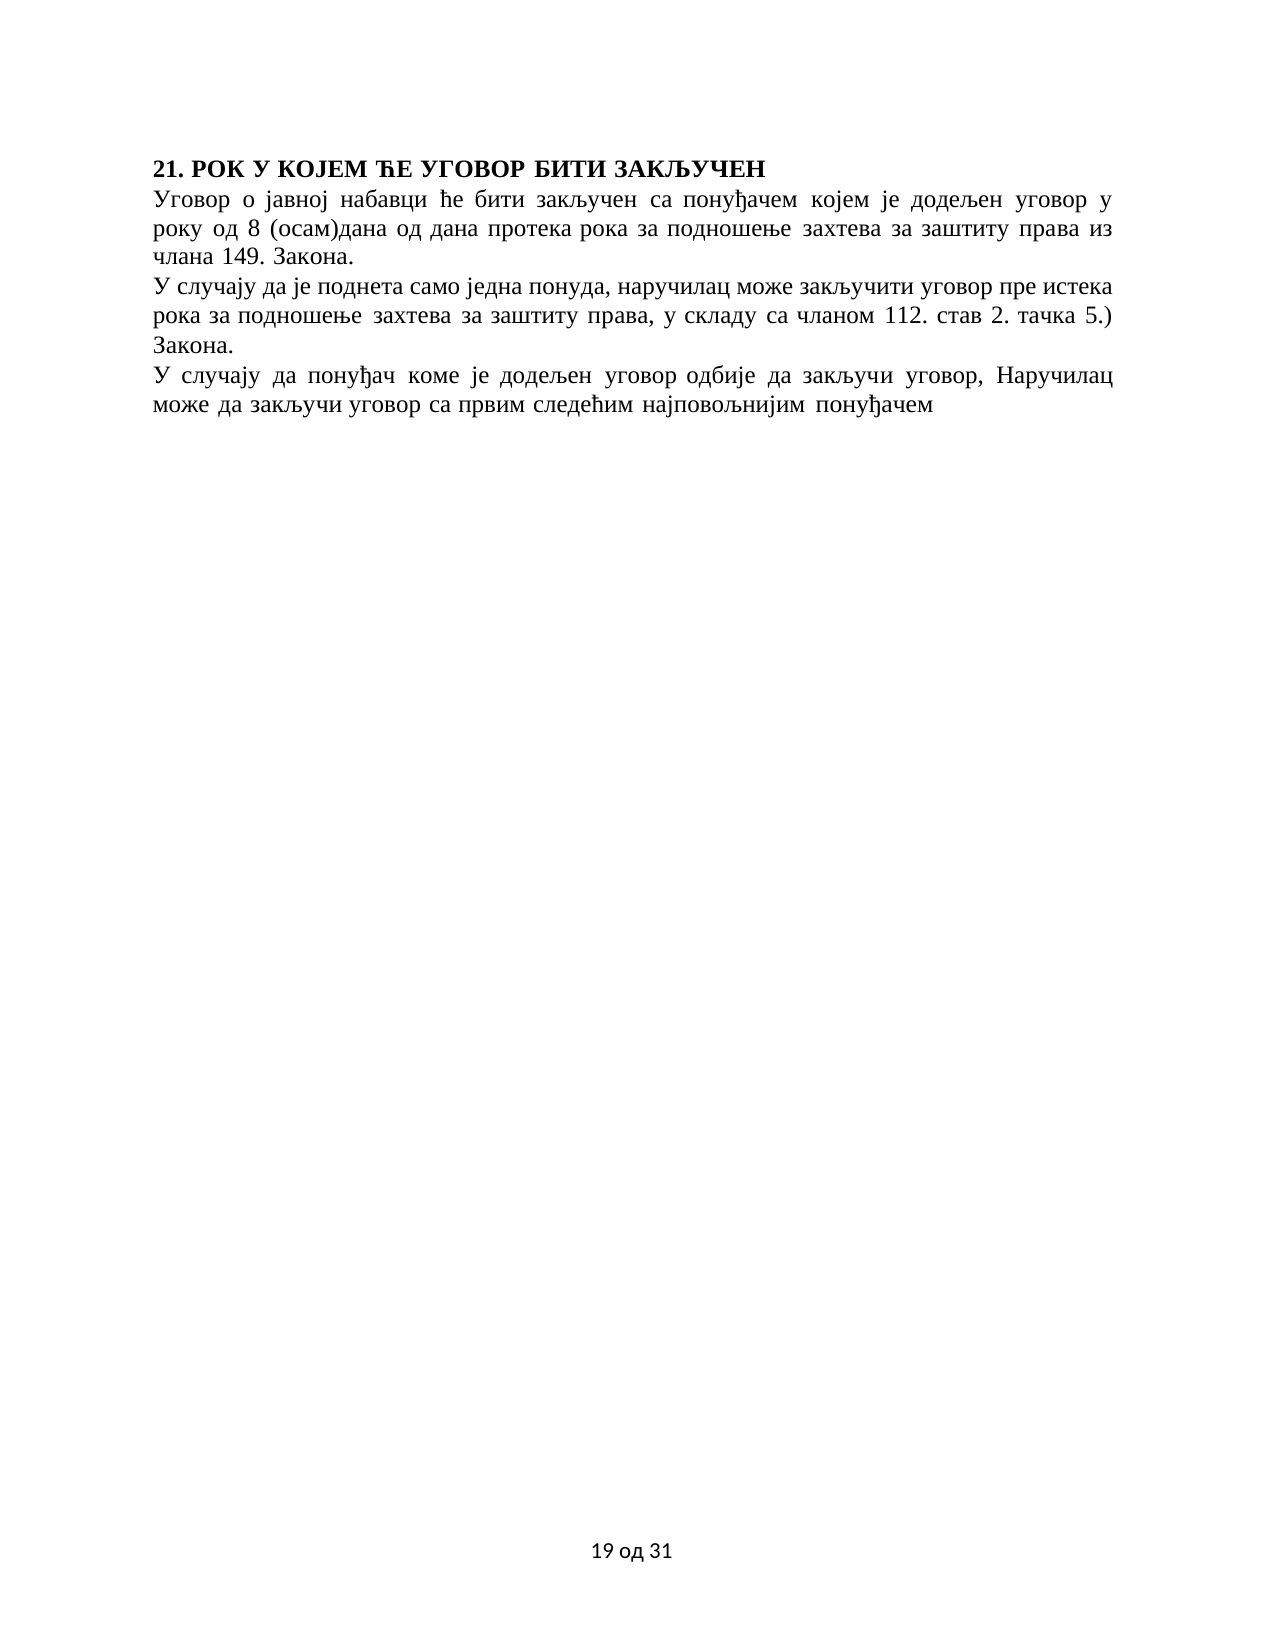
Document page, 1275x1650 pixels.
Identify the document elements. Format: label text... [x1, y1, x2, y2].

text У случају да понуђач коме је додељен уговор одбије да закључи уговор, Наручилац може да закључи уговор са првим следећим најповољнијим понуђачем [153, 360, 1113, 418]
text У случају да је поднета само једна понуда, наручилац може закључити уговор пре истека рока за подношење захтева за заштиту права, у складу са чланом 112. став 2. тачка 5.) Закона. [153, 271, 1113, 359]
text Уговор о јавној набавци ће бити закључен са понуђачем којем је додељен уговор у року од 8 (осам)дана од дана протека рока за подношење захтева за заштиту права из члана 149. Закона. [153, 184, 1113, 270]
text 21. РОК У КОЈЕМ ЋЕ УГОВОР БИТИ ЗАКЉУЧЕН [153, 154, 1114, 183]
